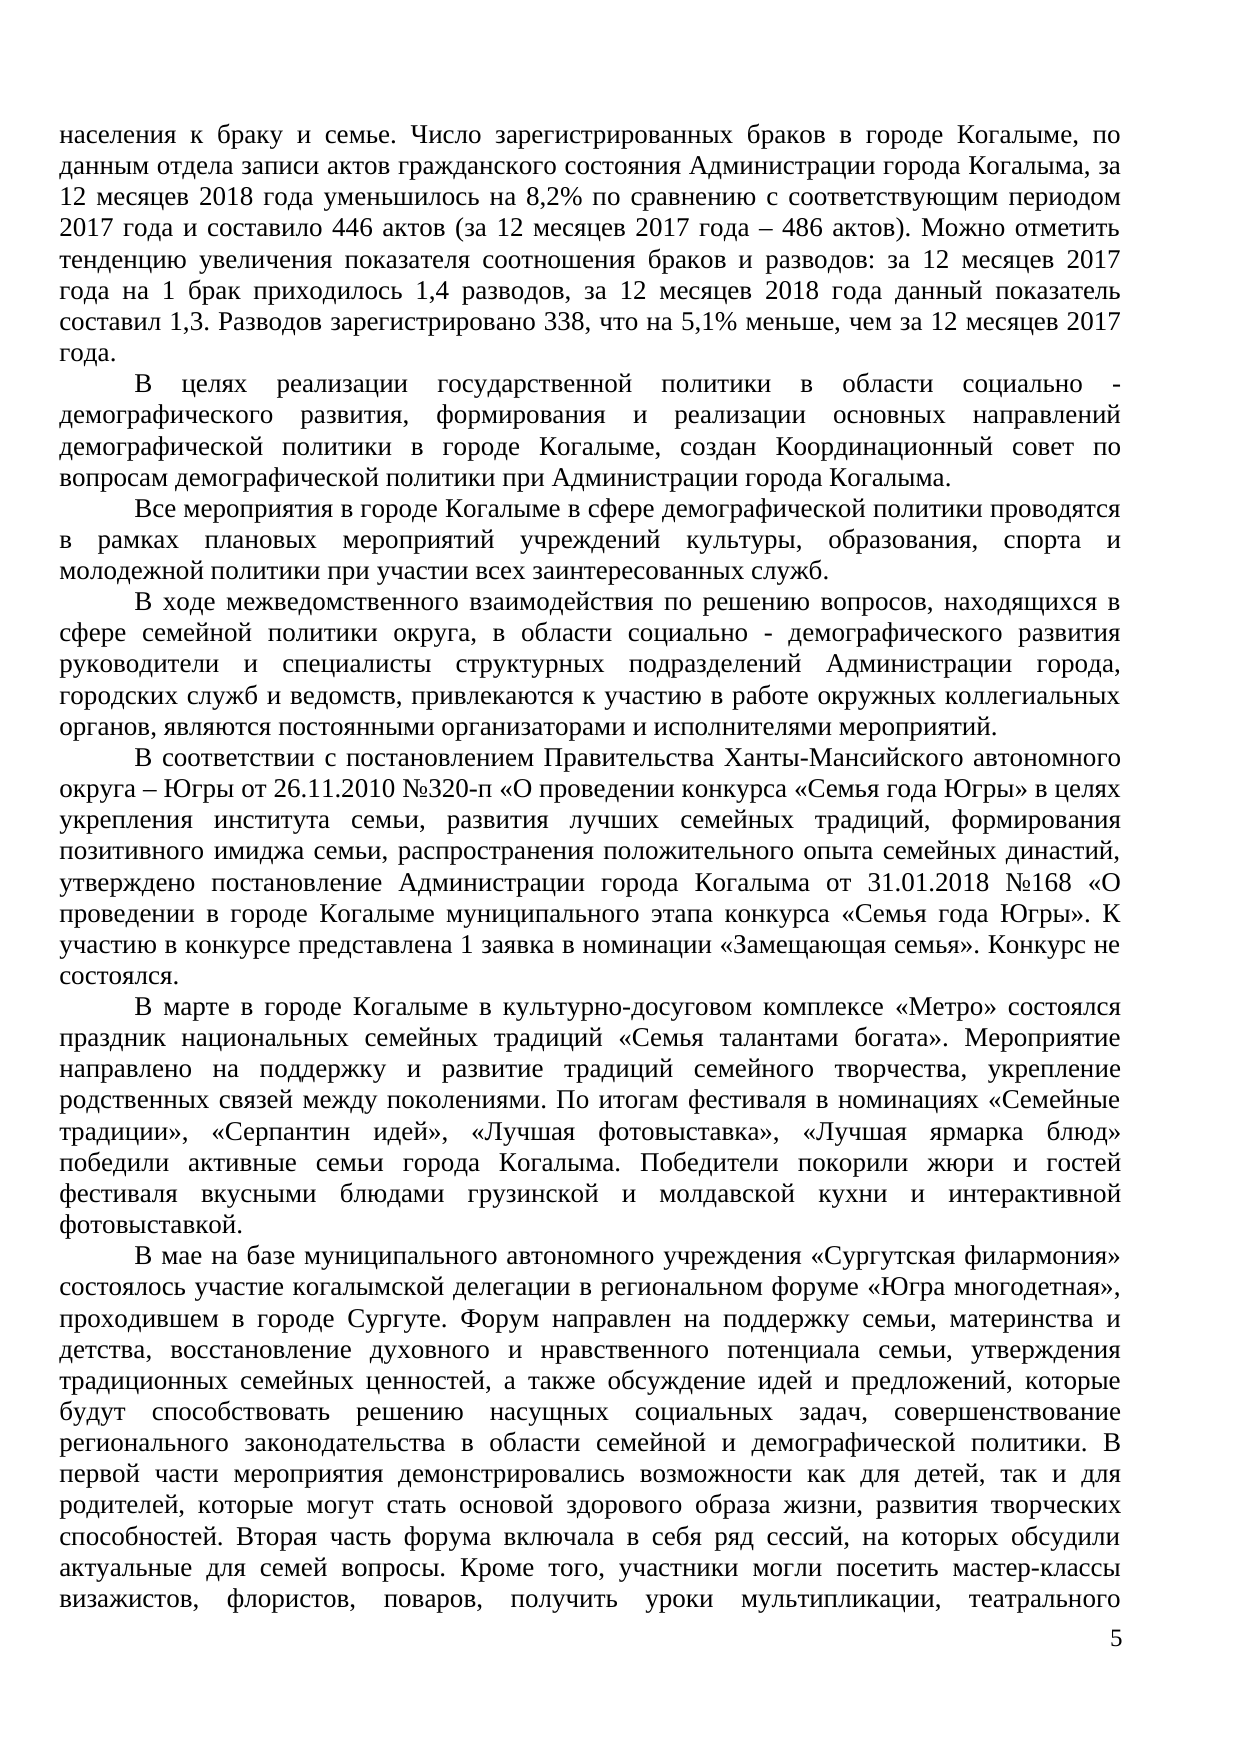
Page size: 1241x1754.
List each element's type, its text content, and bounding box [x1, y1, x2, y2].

text В марте в городе Когалыме в культурно-досуговом комплексе «Метро» состоялся праздник национальных семейных традиций «Семья талантами богата». Мероприятие направлено на поддержку и развитие традиций семейного творчества, укрепление родственных связей между поколениями. По итогам фестиваля в номинациях «Семейные традиции», «Серпантин идей», «Лучшая фотовыставка», «Лучшая ярмарка блюд» победили активные семьи города Когалыма. Победители покорили жюри и гостей фестиваля вкусными блюдами грузинской и молдавской кухни и интерактивной фотовыставкой. [59, 990, 1122, 1239]
text В ходе межведомственного взаимодействия по решению вопросов, находящихся в сфере семейной политики округа, в области социально - демографического развития руководители и специалисты структурных подразделений Администрации города, городских служб и ведомств, привлекаются к участию в работе окружных коллегиальных органов, являются постоянными организаторами и исполнителями мероприятий. [59, 585, 1122, 741]
text Все мероприятия в городе Когалыме в сфере демографической политики проводятся в рамках плановых мероприятий учреждений культуры, образования, спорта и молодежной политики при участии всех заинтересованных служб. [59, 492, 1122, 585]
text В целях реализации государственной политики в области социально - демографического развития, формирования и реализации основных направлений демографической политики в городе Когалыме, создан Координационный совет по вопросам демографической политики при Администрации города Когалыма. [59, 367, 1122, 492]
text В соответствии с постановлением Правительства Ханты-Мансийского автономного округа – Югры от 26.11.2010 №320-п «О проведении конкурса «Семья года Югры» в целях укрепления института семьи, развития лучших семейных традиций, формирования позитивного имиджа семьи, распространения положительного опыта семейных династий, утверждено постановление Администрации города Когалыма от 31.01.2018 №168 «О проведении в городе Когалыме муниципального этапа конкурса «Семья года Югры». К участию в конкурсе представлена 1 заявка в номинации «Замещающая семья». Конкурс не состоялся. [59, 741, 1122, 990]
